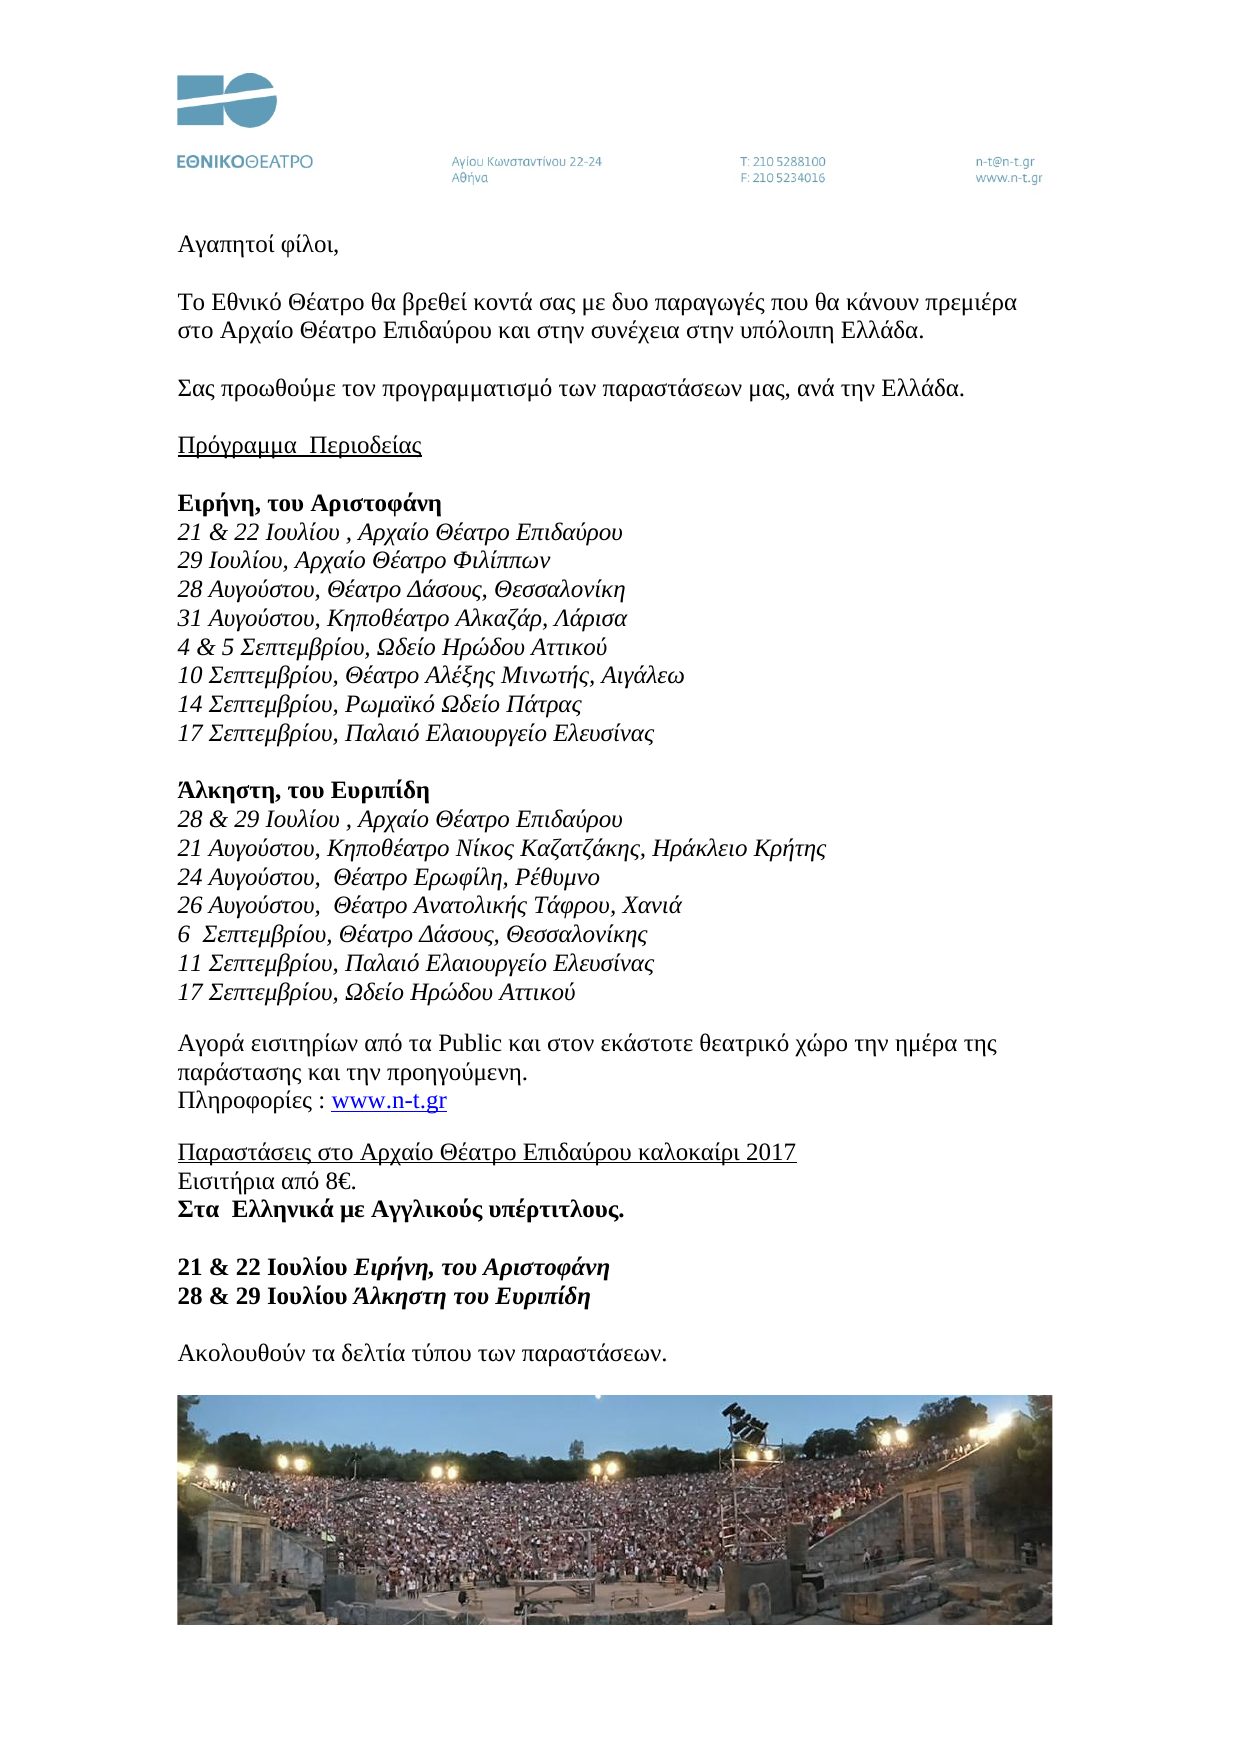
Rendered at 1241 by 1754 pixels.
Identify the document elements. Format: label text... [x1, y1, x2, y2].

picture [177, 1395, 1053, 1625]
text Ειρήνη, του Αριστοφάνη [177, 488, 1053, 517]
text Σας προωθούμε τον προγραμματισμό των παραστάσεων μας, ανά την Ελλάδα. [177, 373, 1053, 402]
text Αγορά εισιτηρίων από τα Public και στον εκάστοτε θεατρικό χώρο την ημέρα της παράστασης και την προηγούμενη. [177, 1028, 1053, 1086]
text Πρόγραμμα Περιοδείας [177, 430, 1053, 459]
text 28 & 29 Ιουλίου Άλκηστη του Ευριπίδη [177, 1281, 1053, 1309]
text 6 Σεπτεμβρίου, Θέατρο Δάσους, Θεσσαλονίκης [177, 919, 1053, 948]
text 28 Αυγούστου, Θέατρο Δάσους, Θεσσαλονίκη [177, 574, 1053, 603]
text 21 & 22 Ιουλίου Ειρήνη, του Αριστοφάνη [177, 1252, 1053, 1281]
text 28 & 29 Ιουλίου , Αρχαίο Θέατρο Επιδαύρου [177, 804, 1053, 833]
text Το Εθνικό Θέατρο θα βρεθεί κοντά σας με δυο παραγωγές που θα κάνουν πρεμιέρα στο Αρχαίο Θέατρο Επιδαύρου και στην συνέχεια στην υπόλοιπη Ελλάδα. [177, 287, 1053, 344]
text 29 Ιουλίου, Αρχαίο Θέατρο Φιλίππων [177, 545, 1053, 574]
text Αγαπητοί φίλοι, [177, 229, 1053, 258]
text 26 Αυγούστου, Θέατρο Ανατολικής Τάφρου, Χανιά [177, 890, 1053, 919]
text Στα Ελληνικά με Αγγλικούς υπέρτιτλους. [177, 1194, 1053, 1223]
text 10 Σεπτεμβρίου, Θέατρο Αλέξης Μινωτής, Αιγάλεω [177, 660, 1053, 689]
text 21 & 22 Ιουλίου , Αρχαίο Θέατρο Επιδαύρου [177, 517, 1053, 545]
text 14 Σεπτεμβρίου, Ρωμαϊκό Ωδείο Πάτρας [177, 689, 1053, 718]
text 4 & 5 Σεπτεμβρίου, Ωδείο Ηρώδου Αττικού [177, 632, 1053, 660]
text 17 Σεπτεμβρίου, Παλαιό Ελαιουργείο Ελευσίνας [177, 718, 1053, 747]
text 21 Αυγούστου, Κηποθέατρο Νίκος Καζατζάκης, Ηράκλειο Κρήτης [177, 833, 1053, 862]
text 17 Σεπτεμβρίου, Ωδείο Ηρώδου Αττικού [177, 977, 1053, 1005]
text Πληροφορίες : www.n-t.gr [177, 1086, 1053, 1114]
text 11 Σεπτεμβρίου, Παλαιό Ελαιουργείο Ελευσίνας [177, 948, 1053, 977]
text Εισιτήρια από 8€. [177, 1166, 1053, 1194]
text 24 Αυγούστου, Θέατρο Ερωφίλη, Ρέθυμνο [177, 862, 1053, 890]
text Ακολουθούν τα δελτία τύπου των παραστάσεων. [177, 1338, 1053, 1367]
picture [177, 73, 1043, 201]
text 31 Αυγούστου, Κηποθέατρο Αλκαζάρ, Λάρισα [177, 603, 1053, 632]
text Άλκηστη, του Ευριπίδη [177, 775, 1053, 804]
text Παραστάσεις στο Αρχαίο Θέατρο Επιδαύρου καλοκαίρι 2017 [177, 1137, 1053, 1166]
